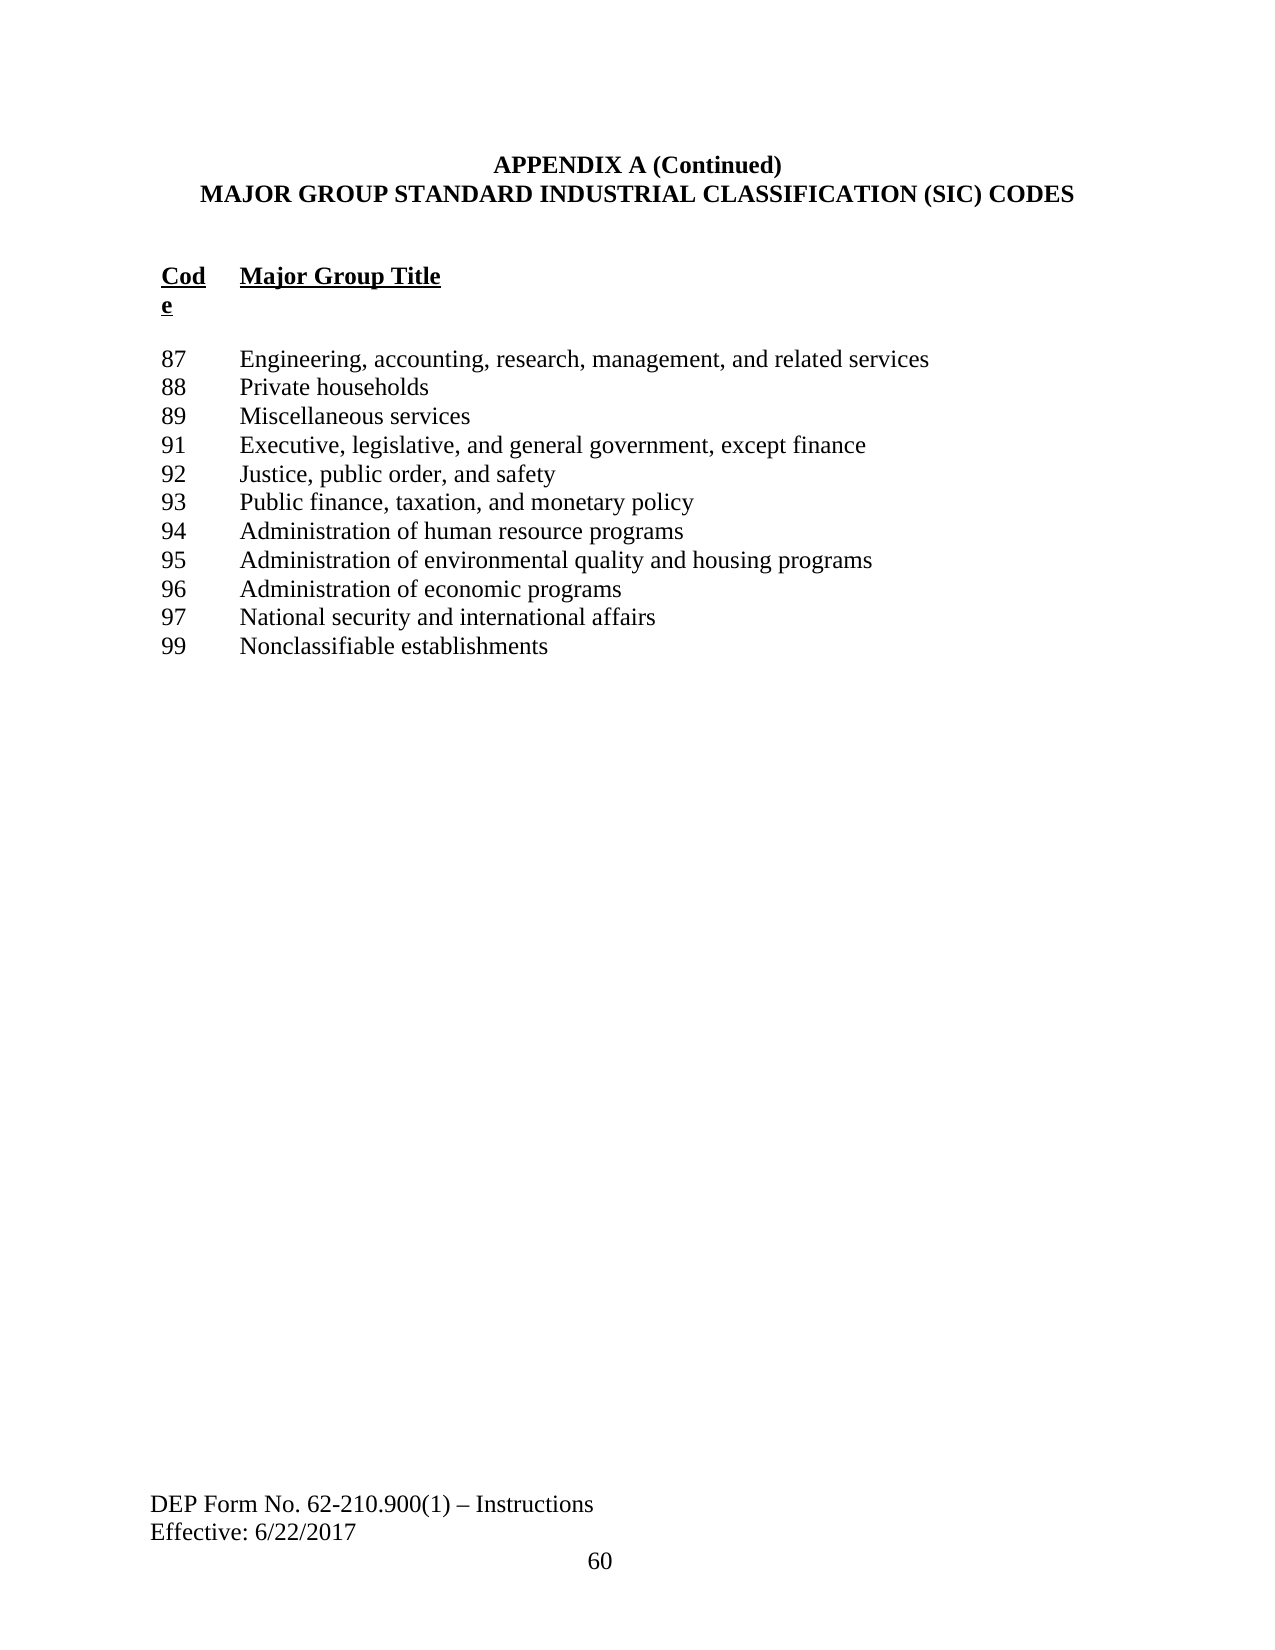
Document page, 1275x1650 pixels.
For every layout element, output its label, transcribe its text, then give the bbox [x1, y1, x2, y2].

table_cell 99 [150, 631, 228, 660]
table_cell 91 [150, 430, 228, 459]
table_cell 96 [150, 574, 228, 602]
table_cell Administration of economic programs [228, 574, 1125, 602]
table_cell Private households [228, 373, 1125, 401]
table_cell 95 [150, 545, 228, 574]
table_cell 87 [150, 344, 228, 372]
table_cell Administration of environmental quality and housing programs [228, 545, 1125, 574]
table_cell Public finance, taxation, and monetary policy [228, 488, 1125, 516]
table_header Major Group Title [228, 236, 1125, 344]
table_cell 92 [150, 459, 228, 487]
table_cell Engineering, accounting, research, management, and related services [228, 344, 1125, 372]
table_cell 97 [150, 603, 228, 631]
table_cell Justice, public order, and safety [228, 459, 1125, 487]
table_header Code [150, 236, 228, 344]
table_cell Nonclassifiable establishments [228, 631, 1125, 660]
table_cell National security and international affairs [228, 603, 1125, 631]
table_cell Miscellaneous services [228, 401, 1125, 430]
table_cell 89 [150, 401, 228, 430]
text APPENDIX A (Continued) [150, 150, 1125, 179]
table_cell 88 [150, 373, 228, 401]
table_cell 94 [150, 516, 228, 545]
table_cell Executive, legislative, and general government, except finance [228, 430, 1125, 459]
table_cell 93 [150, 488, 228, 516]
table_cell Administration of human resource programs [228, 516, 1125, 545]
text MAJOR GROUP STANDARD INDUSTRIAL CLASSIFICATION (SIC) CODES [150, 179, 1125, 207]
